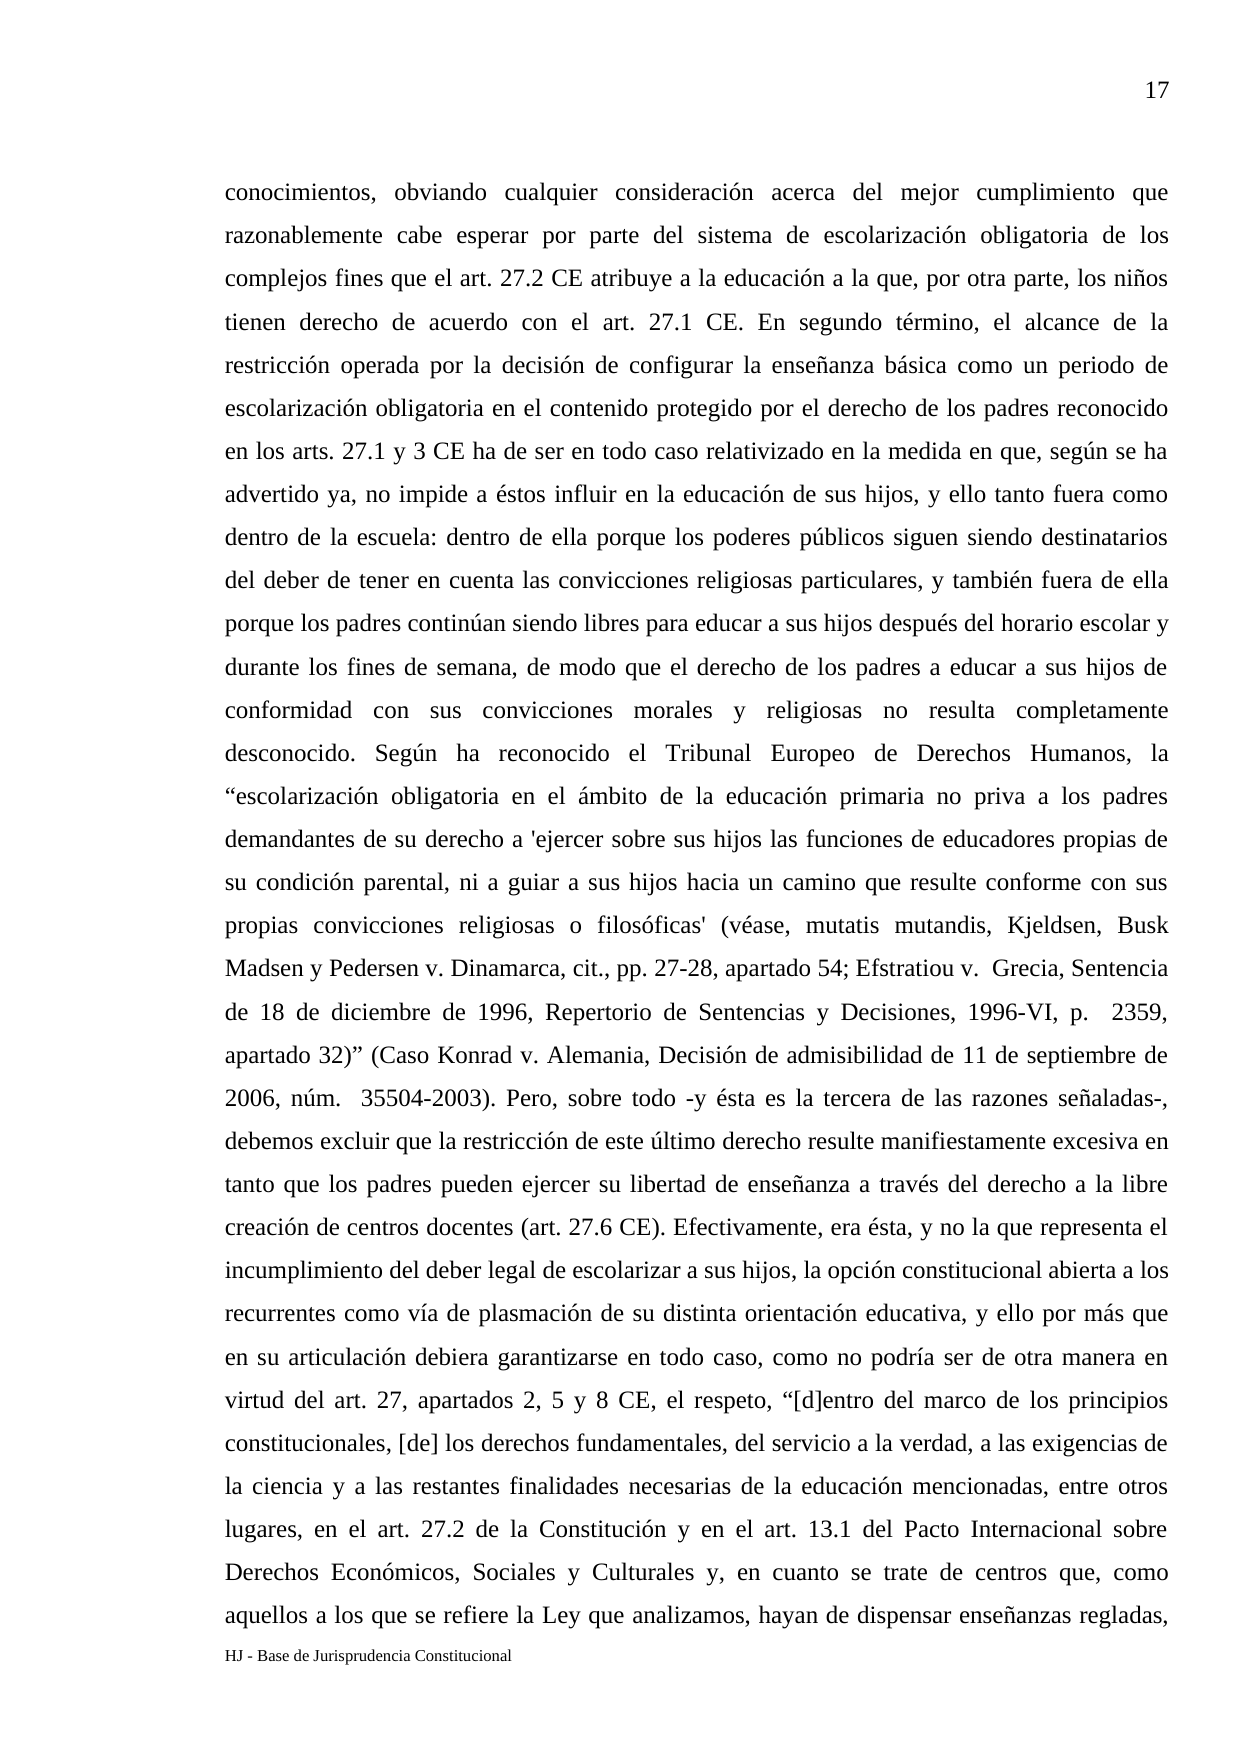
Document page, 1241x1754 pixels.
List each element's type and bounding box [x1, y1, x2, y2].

text [224, 177, 1169, 1629]
